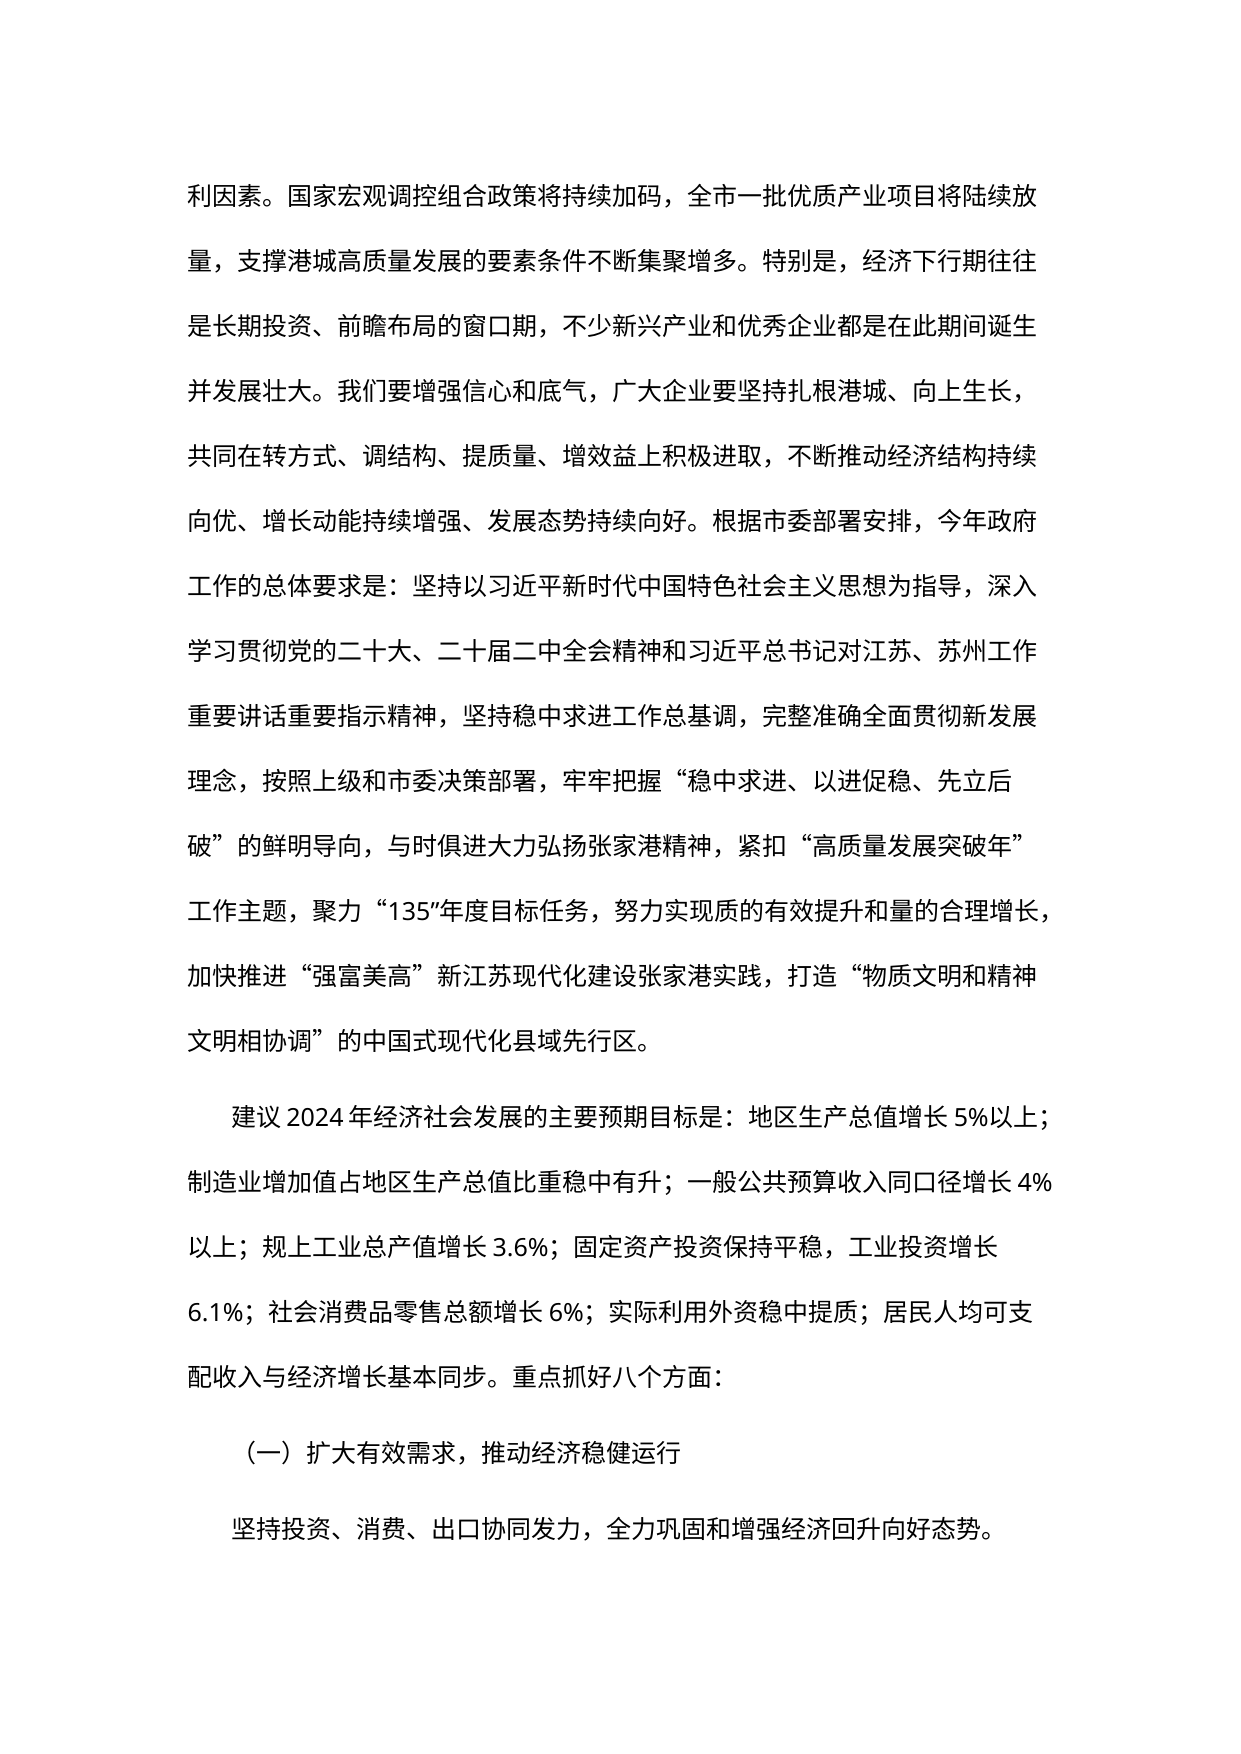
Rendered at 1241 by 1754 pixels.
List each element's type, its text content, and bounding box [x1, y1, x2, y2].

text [187, 162, 1053, 1072]
text 坚持投资、消费、出口协同发力，全力巩固和增强经济回升向好态势。 [187, 1495, 1053, 1560]
text （一）扩大有效需求，推动经济稳健运行 [187, 1419, 1053, 1484]
text 建议2024年经济社会发展的主要预期目标是：地区生产总值增长5%以上；制造业增加值占地区生产总值比重稳中有升；一般公共预算收入同口径增长4%以上；规上工业总产值增长3.6%；固定资产投资保持平稳，工业投资增长6.1%；社会消费品零售总额增长6%；实际利用外资稳中提质；居民人均可支配收入与经济增长基本同步。重点抓好八个方面： [187, 1083, 1053, 1408]
